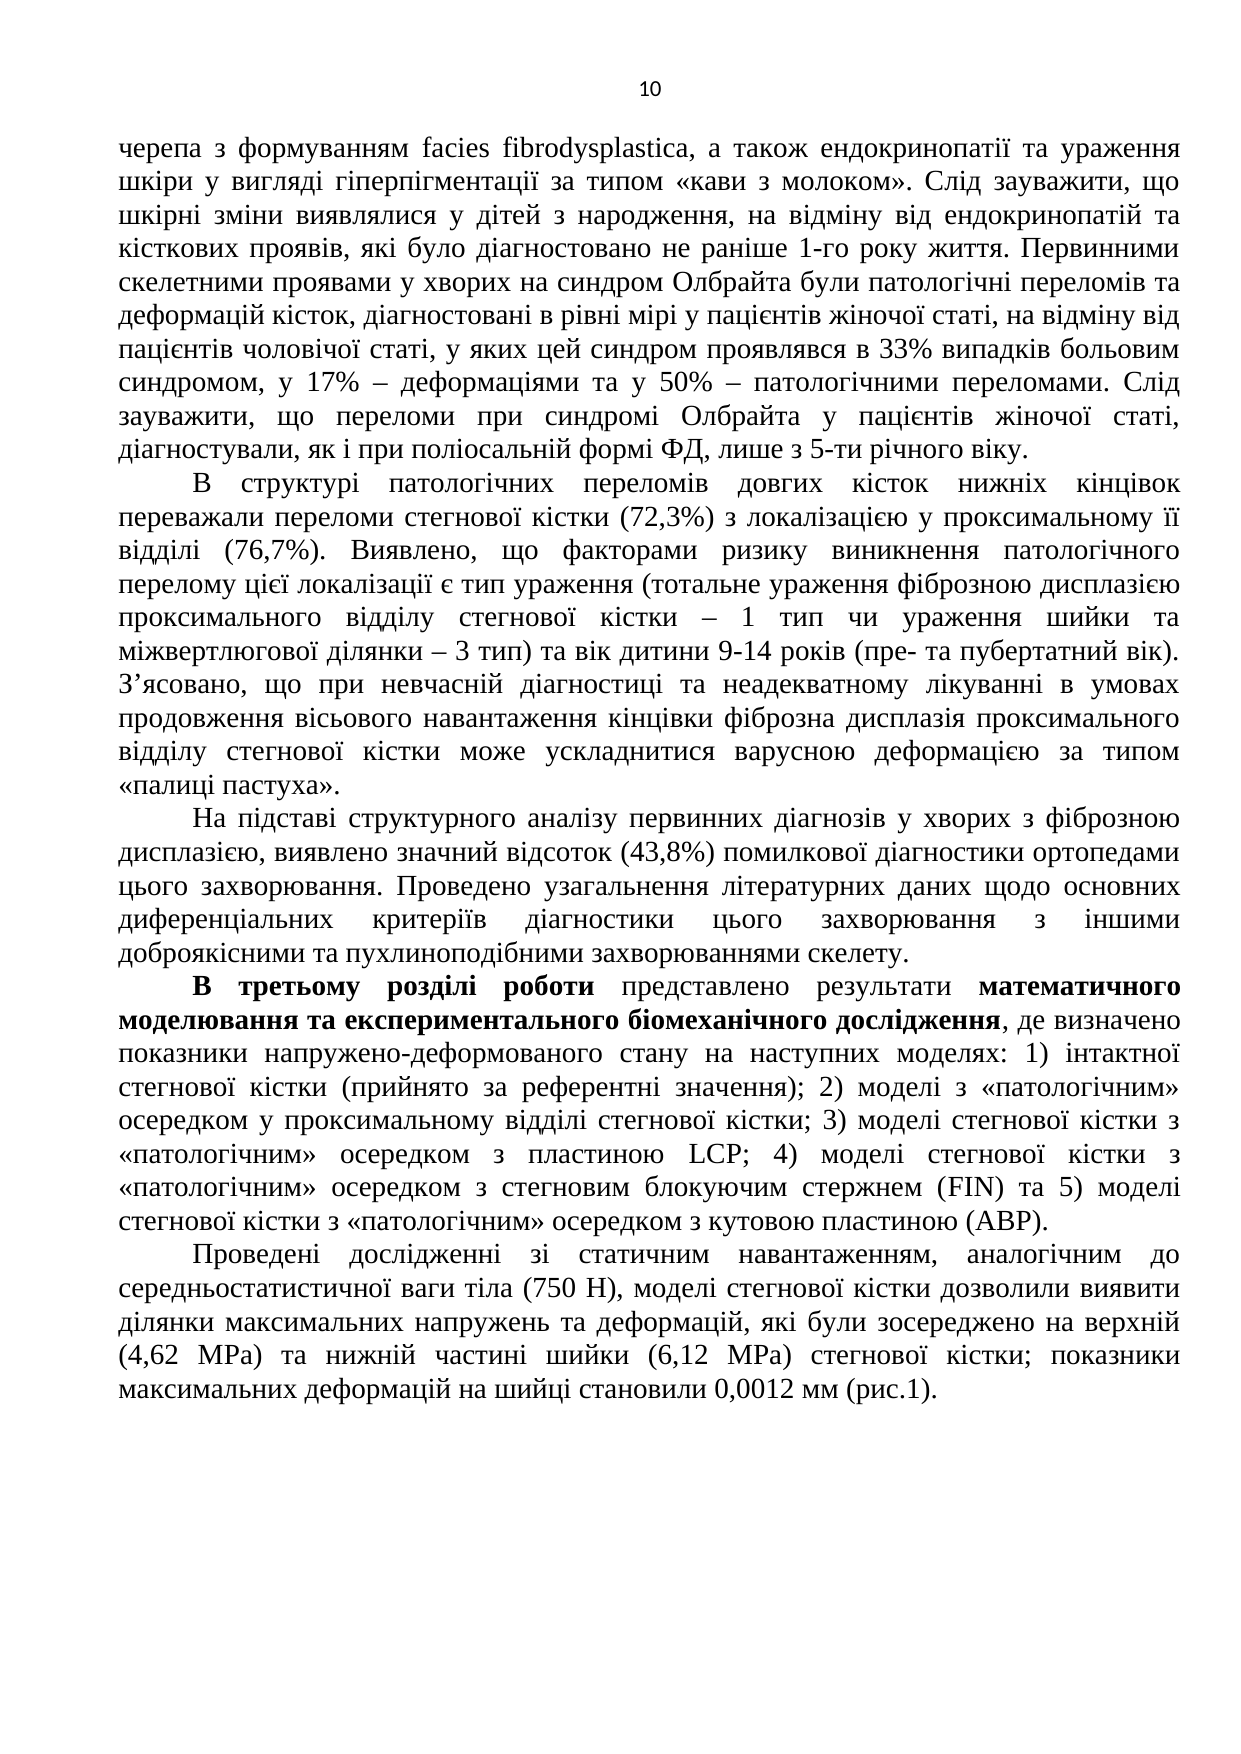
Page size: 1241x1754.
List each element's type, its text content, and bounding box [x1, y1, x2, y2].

text В третьому розділі роботи представлено результати математичного моделювання та експериментального біомеханічного дослідження, де визначено показники напружено-деформованого стану на наступних моделях: 1) інтактної стегнової кістки (прийнято за референтні значення); 2) моделі з «патологічним» осередком у проксимальному відділі стегнової кістки; 3) моделі стегнової кістки з «патологічним» осередком з пластиною LCP; 4) моделі стегнової кістки з «патологічним» осередком з стегновим блокуючим стержнем (FIN) та 5) моделі стегнової кістки з «патологічним» осередком з кутовою пластиною (АВР). [118, 968, 1181, 1237]
text Проведені дослідженні зі статичним навантаженням, аналогічним до середньостатистичної ваги тіла (750 Н), моделі стегнової кістки дозволили виявити ділянки максимальних напружень та деформацій, які були зосереджено на верхній (4,62 МPа) та нижній частині шийки (6,12 МРа) стегнової кістки; показники максимальних деформацій на шийці становили 0,0012 мм (рис.1). [118, 1237, 1181, 1404]
text В структурі патологічних переломів довгих кісток нижніх кінцівок переважали переломи стегнової кістки (72,3%) з локалізацією у проксимальному її відділі (76,7%). Виявлено, що факторами ризику виникнення патологічного перелому цієї локалізації є тип ураження (тотальне ураження фіброзною дисплазією проксимального відділу стегнової кістки – 1 тип чи ураження шийки та міжвертлюгової ділянки – 3 тип) та вік дитини 9-14 років (пре- та пубертатний вік). З’ясовано, що при невчасній діагностиці та неадекватному лікуванні в умовах продовження вісьового навантаження кінцівки фіброзна дисплазія проксимального відділу стегнової кістки може ускладнитися варусною деформацією за типом «палиці пастуха». [118, 465, 1181, 801]
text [118, 130, 1181, 465]
text На підставі структурного аналізу первинних діагнозів у хворих з фіброзною дисплазією, виявлено значний відсоток (43,8%) помилкової діагностики ортопедами цього захворювання. Проведено узагальнення літературних даних щодо основних диференціальних критеріїв діагностики цього захворювання з іншими доброякісними та пухлиноподібними захворюваннями скелету. [118, 801, 1181, 968]
